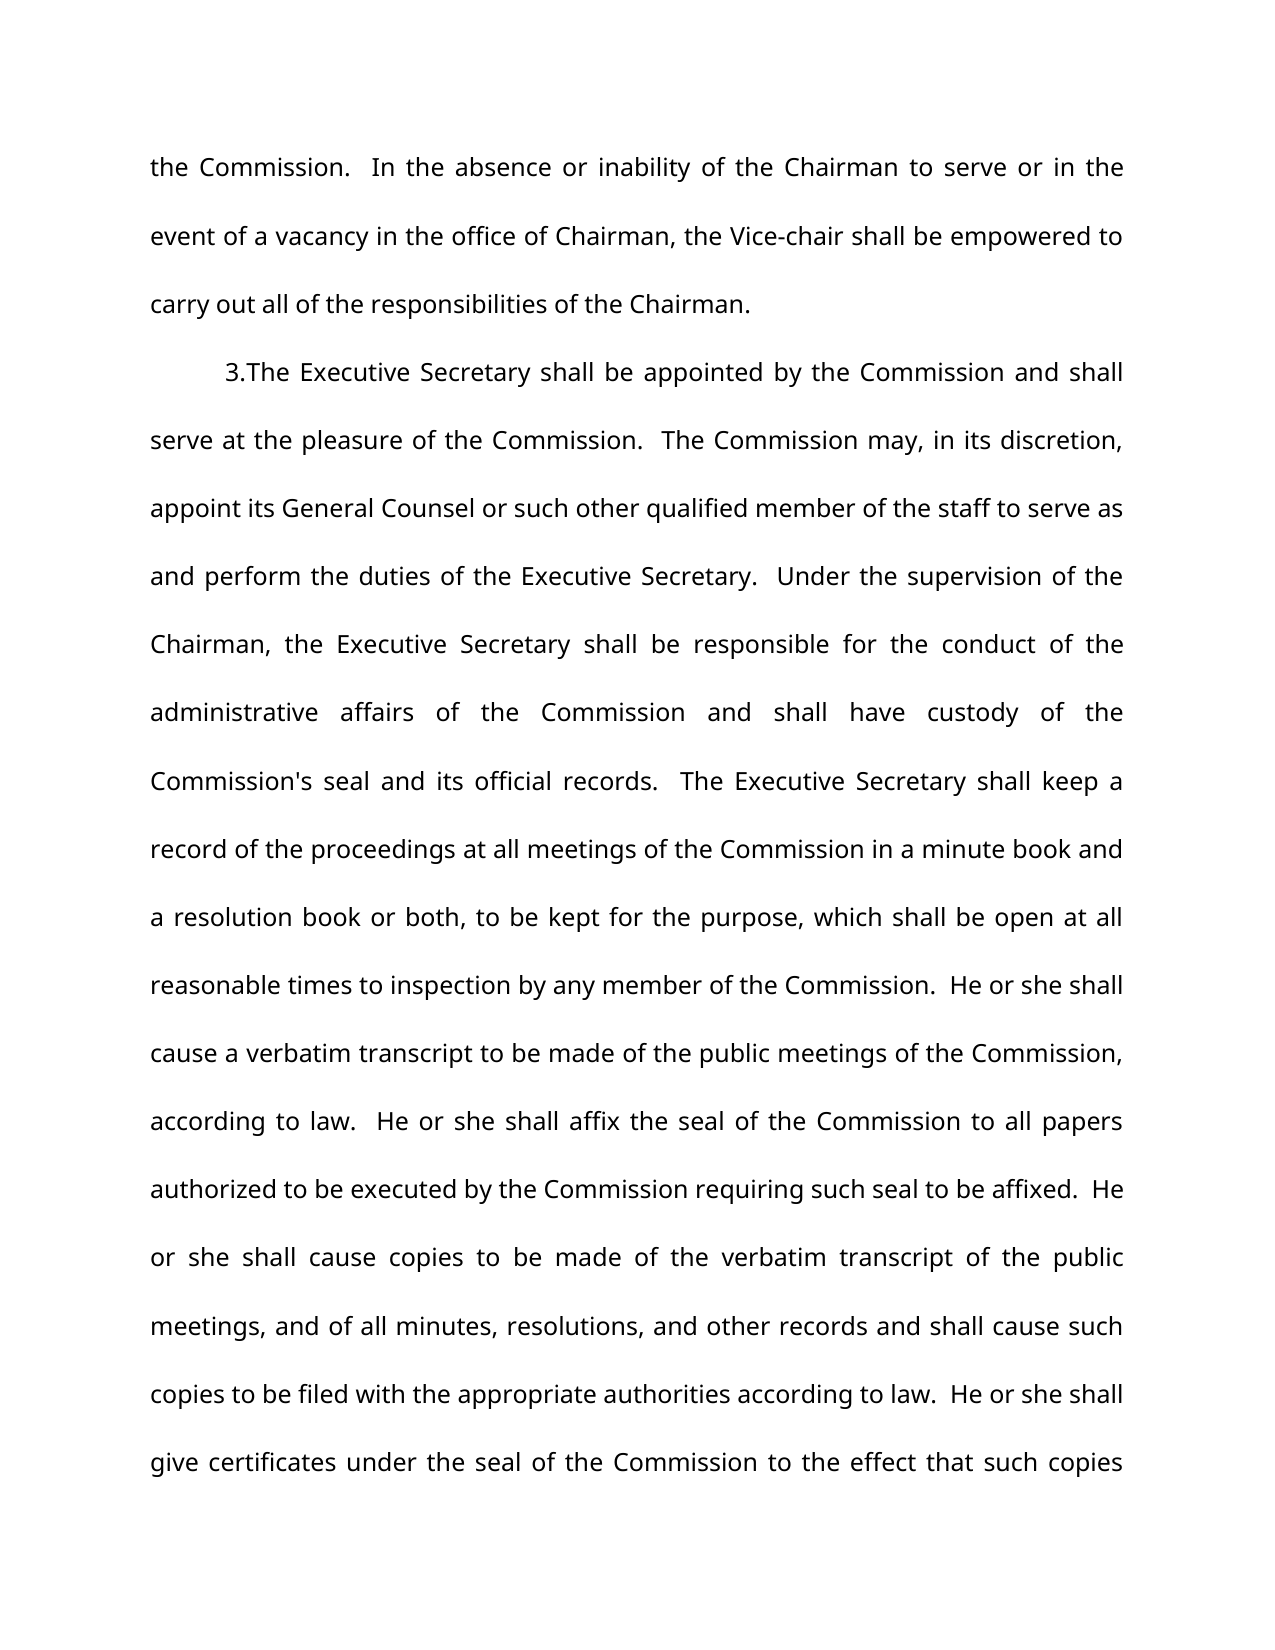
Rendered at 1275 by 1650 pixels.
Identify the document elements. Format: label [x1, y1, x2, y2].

text [150, 354, 1125, 1478]
text [150, 150, 1125, 320]
